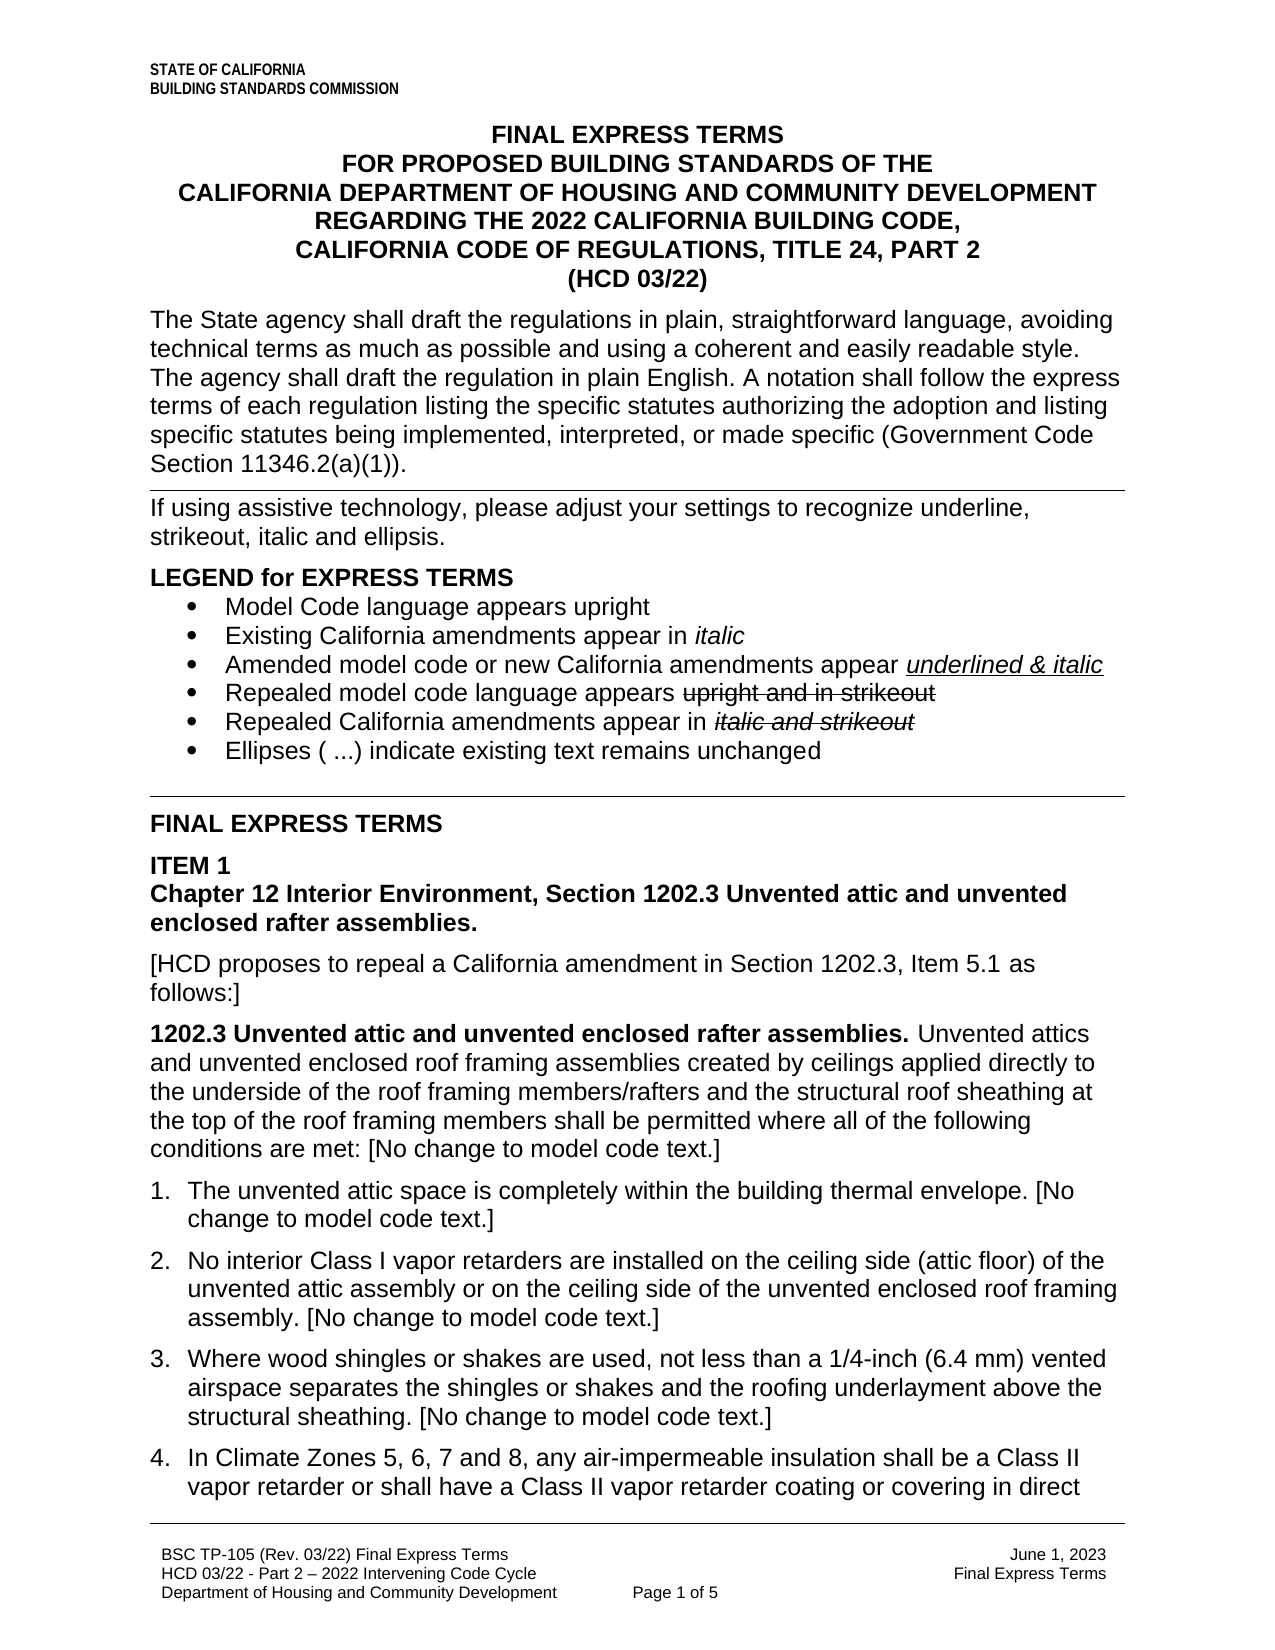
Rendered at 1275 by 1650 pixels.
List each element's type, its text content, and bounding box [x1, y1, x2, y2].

list Ellipses ( ...) indicate existing text remains unchanged [187, 736, 1125, 765]
list Model Code language appears upright [187, 592, 1125, 621]
list The unvented attic space is completely within the building thermal envelope. [No change to model code text.] [150, 1176, 1125, 1233]
list Repealed model code language appears upright and in strikeout [187, 678, 1125, 707]
text 1202.3 Unvented attic and unvented enclosed rafter assemblies. Unvented attics and unvented enclosed roof framing assemblies created by ceilings applied directly to the underside of the roof framing members/rafters and the structural roof sheathing at the top of the roof framing members shall be permitted where all of the following conditions are met: [No change to model code text.] [150, 1019, 1125, 1163]
text [HCD proposes to repeal a California amendment in Section 1202.3, Item 5.1 as follows:] [150, 949, 1125, 1007]
list Repealed California amendments appear in italic and strikeout [187, 707, 1125, 736]
list Existing California amendments appear in italic [187, 621, 1125, 649]
list No interior Class I vapor retarders are installed on the ceiling side (attic floor) of the unvented attic assembly or on the ceiling side of the unvented enclosed roof framing assembly. [No change to model code text.] [150, 1246, 1125, 1332]
subtitle ITEM 1 Chapter 12 Interior Environment, Section 1202.3 Unvented attic and unvented enclosed rafter assemblies. [150, 851, 1125, 937]
text If using assistive technology, please adjust your settings to recognize underline, strikeout, italic and ellipsis. [150, 491, 1125, 551]
list Where wood shingles or shakes are used, not less than a 1/4-inch (6.4 mm) vented airspace separates the shingles or shakes and the roofing underlayment above the structural sheathing. [No change to model code text.] [150, 1344, 1125, 1431]
subtitle FINAL EXPRESS TERMS [150, 809, 1125, 838]
text The State agency shall draft the regulations in plain, straightforward language, avoiding technical terms as much as possible and using a coherent and easily readable style. The agency shall draft the regulation in plain English. A notation shall follow the express terms of each regulation listing the specific statutes authorizing the adoption and listing specific statutes being implemented, interpreted, or made specific (Government Code Section 11346.2(a)(1)). [150, 305, 1125, 477]
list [150, 1443, 1125, 1501]
list Amended model code or new California amendments appear underlined & italic [187, 649, 1125, 678]
subtitle LEGEND for EXPRESS TERMS [150, 563, 1125, 592]
subtitle FINAL EXPRESS TERMS FOR PROPOSED BUILDING STANDARDS OF THE CALIFORNIA DEPARTMENT OF HOUSING AND COMMUNITY DEVELOPMENT REGARDING THE 2022 CALIFORNIA BUILDING CODE, CALIFORNIA CODE OF REGULATIONS, TITLE 24, PART 2 (HCD 03/22) [150, 120, 1125, 292]
